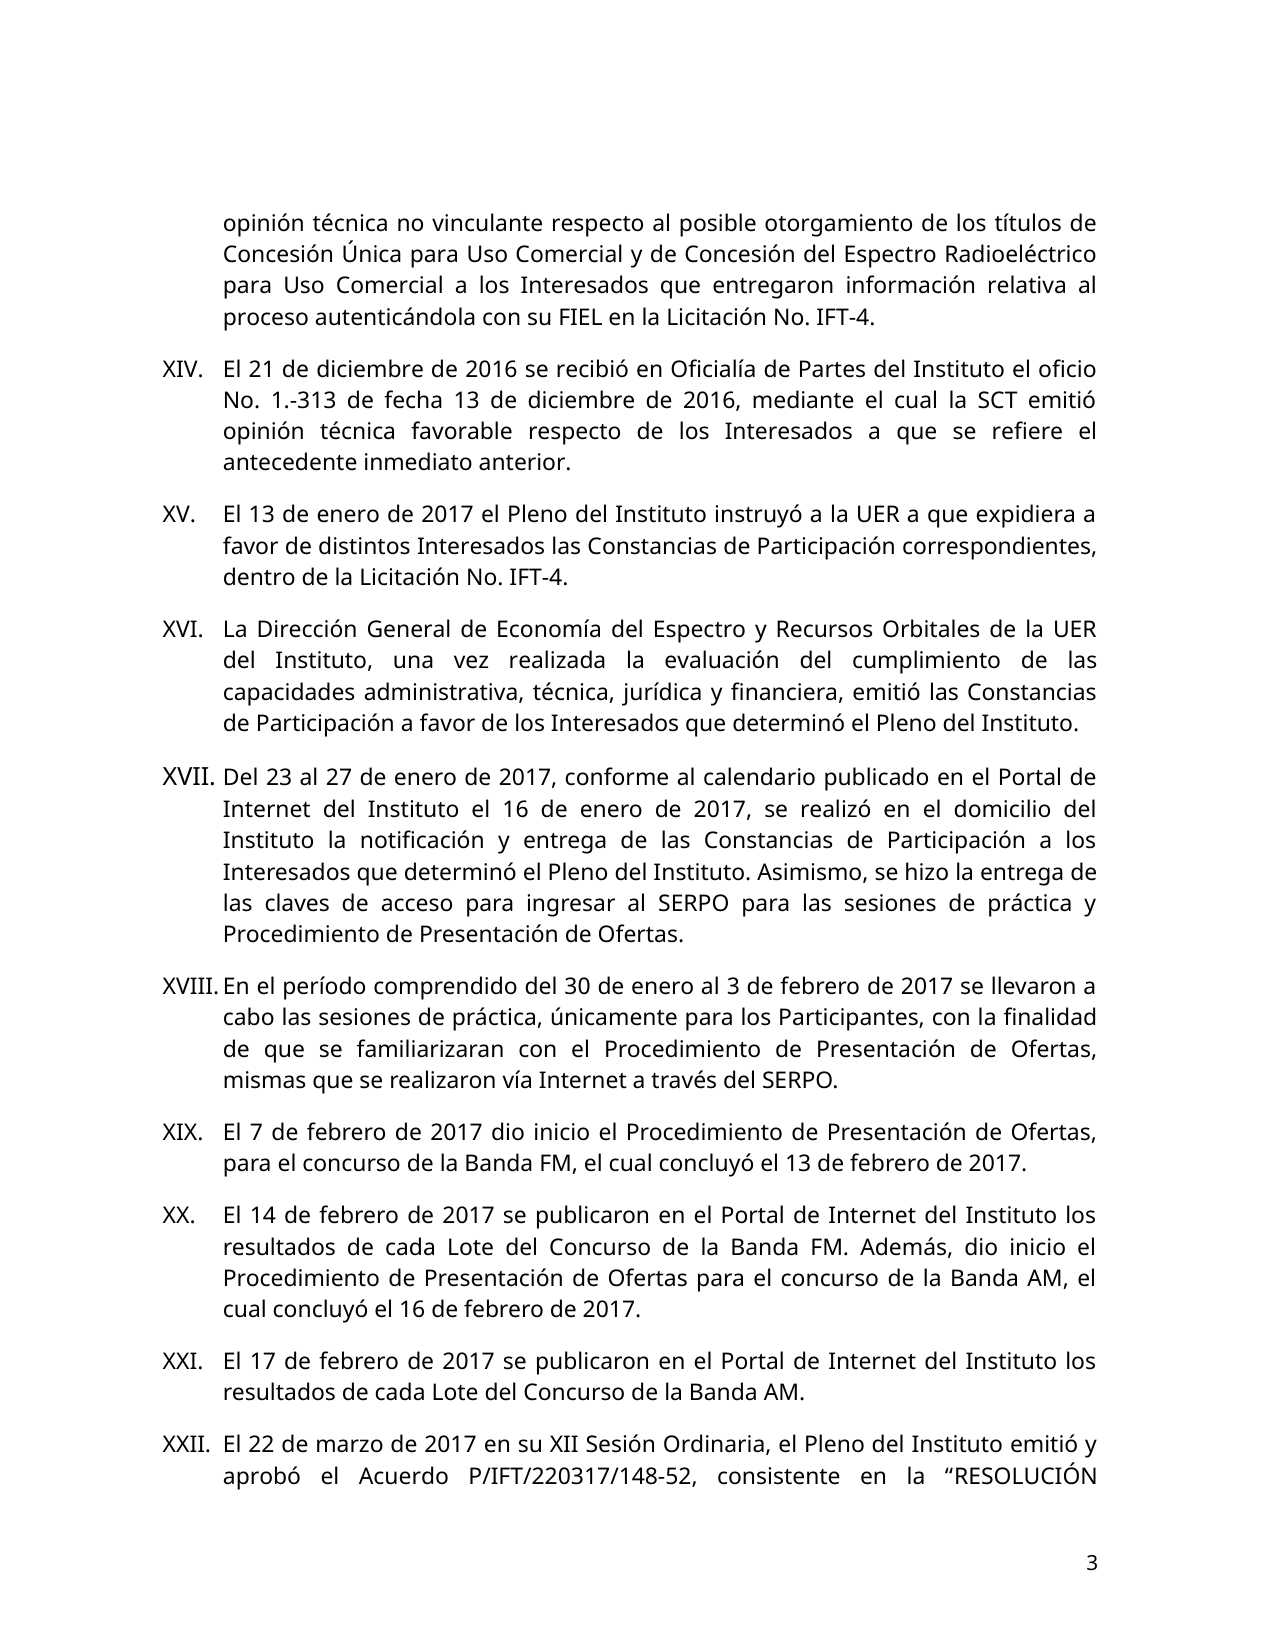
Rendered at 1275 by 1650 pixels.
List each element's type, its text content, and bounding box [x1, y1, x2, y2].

list Del 23 al 27 de enero de 2017, conforme al calendario publicado en el Portal de Internet del Instituto el 16 de enero de 2017, se realizó en el domicilio del Instituto la notificación y entrega de las Constancias de Participación a los Interesados que determinó el Pleno del Instituto. Asimismo, se hizo la entrega de las claves de acceso para ingresar al SERPO para las sesiones de práctica y Procedimiento de Presentación de Ofertas. [162, 759, 1098, 949]
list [162, 207, 1098, 332]
list El 21 de diciembre de 2016 se recibió en Oficialía de Partes del Instituto el oficio No. 1.-313 de fecha 13 de diciembre de 2016, mediante el cual la SCT emitió opinión técnica favorable respecto de los Interesados a que se refiere el antecedente inmediato anterior. [162, 353, 1098, 478]
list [162, 1428, 1098, 1491]
list El 14 de febrero de 2017 se publicaron en el Portal de Internet del Instituto los resultados de cada Lote del Concurso de la Banda FM. Además, dio inicio el Procedimiento de Presentación de Ofertas para el concurso de la Banda AM, el cual concluyó el 16 de febrero de 2017. [162, 1199, 1098, 1324]
list La Dirección General de Economía del Espectro y Recursos Orbitales de la UER del Instituto, una vez realizada la evaluación del cumplimiento de las capacidades administrativa, técnica, jurídica y financiera, emitió las Constancias de Participación a favor de los Interesados que determinó el Pleno del Instituto. [162, 613, 1098, 738]
list En el período comprendido del 30 de enero al 3 de febrero de 2017 se llevaron a cabo las sesiones de práctica, únicamente para los Participantes, con la finalidad de que se familiarizaran con el Procedimiento de Presentación de Ofertas, mismas que se realizaron vía Internet a través del SERPO. [162, 970, 1098, 1095]
list El 13 de enero de 2017 el Pleno del Instituto instruyó a la UER a que expidiera a favor de distintos Interesados las Constancias de Participación correspondientes, dentro de la Licitación No. IFT-4. [162, 498, 1098, 592]
list El 17 de febrero de 2017 se publicaron en el Portal de Internet del Instituto los resultados de cada Lote del Concurso de la Banda AM. [162, 1345, 1098, 1407]
list El 7 de febrero de 2017 dio inicio el Procedimiento de Presentación de Ofertas, para el concurso de la Banda FM, el cual concluyó el 13 de febrero de 2017. [162, 1116, 1098, 1178]
